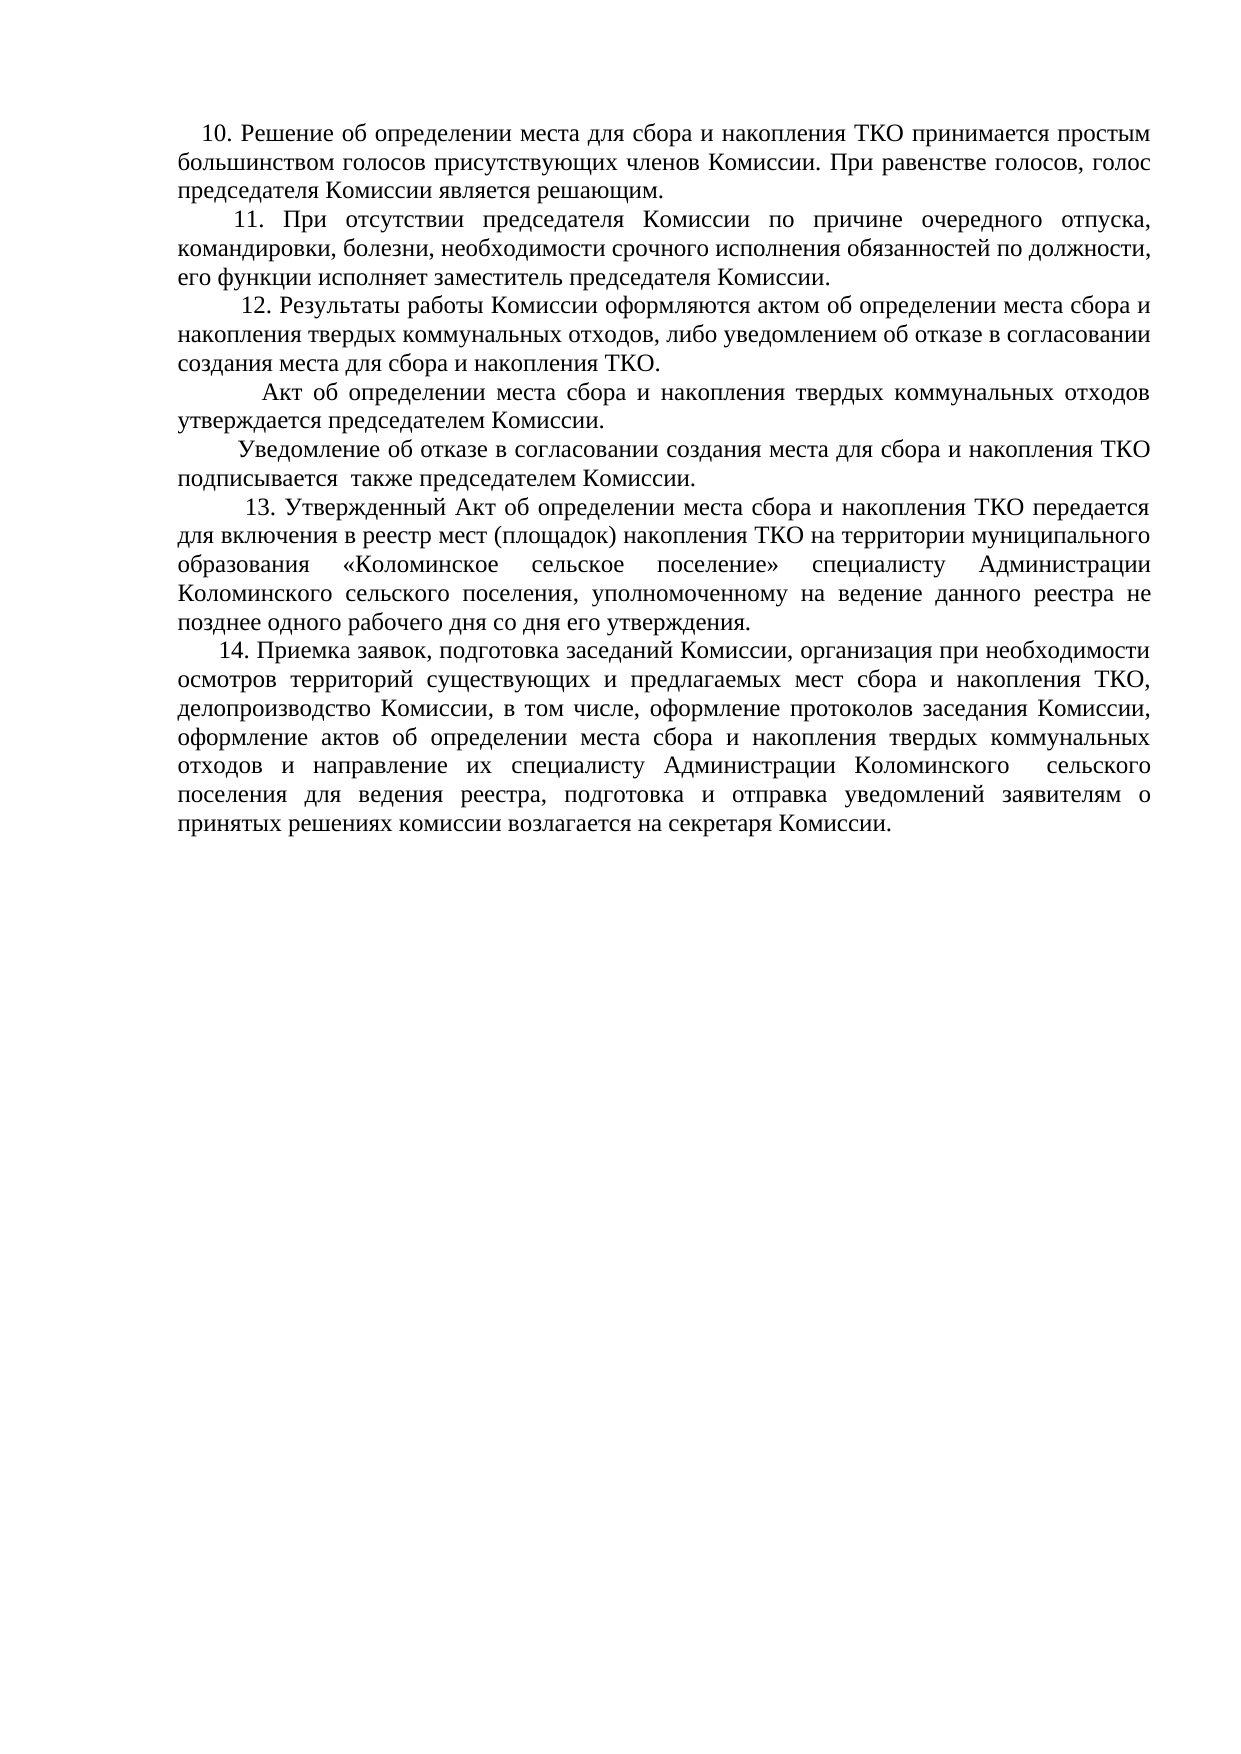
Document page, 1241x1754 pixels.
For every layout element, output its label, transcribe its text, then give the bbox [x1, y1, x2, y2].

text 14. Приемка заявок, подготовка заседаний Комиссии, организация при необходимости осмотров территорий существующих и предлагаемых мест сбора и накопления ТКО, делопроизводство Комиссии, в том числе, оформление протоколов заседания Комиссии, оформление актов об определении места сбора и накопления твердых коммунальных отходов и направление их специалисту Администрации Коломинского сельского поселения для ведения реестра, подготовка и отправка уведомлений заявителям о принятых решениях комиссии возлагается на секретаря Комиссии. [177, 636, 1152, 837]
text Уведомление об отказе в согласовании создания места для сбора и накопления ТКО подписывается также председателем Комиссии. [177, 434, 1152, 492]
text 10. Решение об определении места для сбора и накопления ТКО принимается простым большинством голосов присутствующих членов Комиссии. При равенстве голосов, голос председателя Комиссии является решающим. [177, 118, 1152, 204]
text 12. Результаты работы Комиссии оформляются актом об определении места сбора и накопления твердых коммунальных отходов, либо уведомлением об отказе в согласовании создания места для сбора и накопления ТКО. [177, 291, 1152, 377]
text Акт об определении места сбора и накопления твердых коммунальных отходов утверждается председателем Комиссии. [177, 377, 1152, 434]
text 11. При отсутствии председателя Комиссии по причине очередного отпуска, командировки, болезни, необходимости срочного исполнения обязанностей по должности, его функции исполняет заместитель председателя Комиссии. [177, 204, 1152, 291]
text 13. Утвержденный Акт об определении места сбора и накопления ТКО передается для включения в реестр мест (площадок) накопления ТКО на территории муниципального образования «Коломинское сельское поселение» специалисту Администрации Коломинского сельского поселения, уполномоченному на ведение данного реестра не позднее одного рабочего дня со дня его утверждения. [177, 492, 1152, 636]
